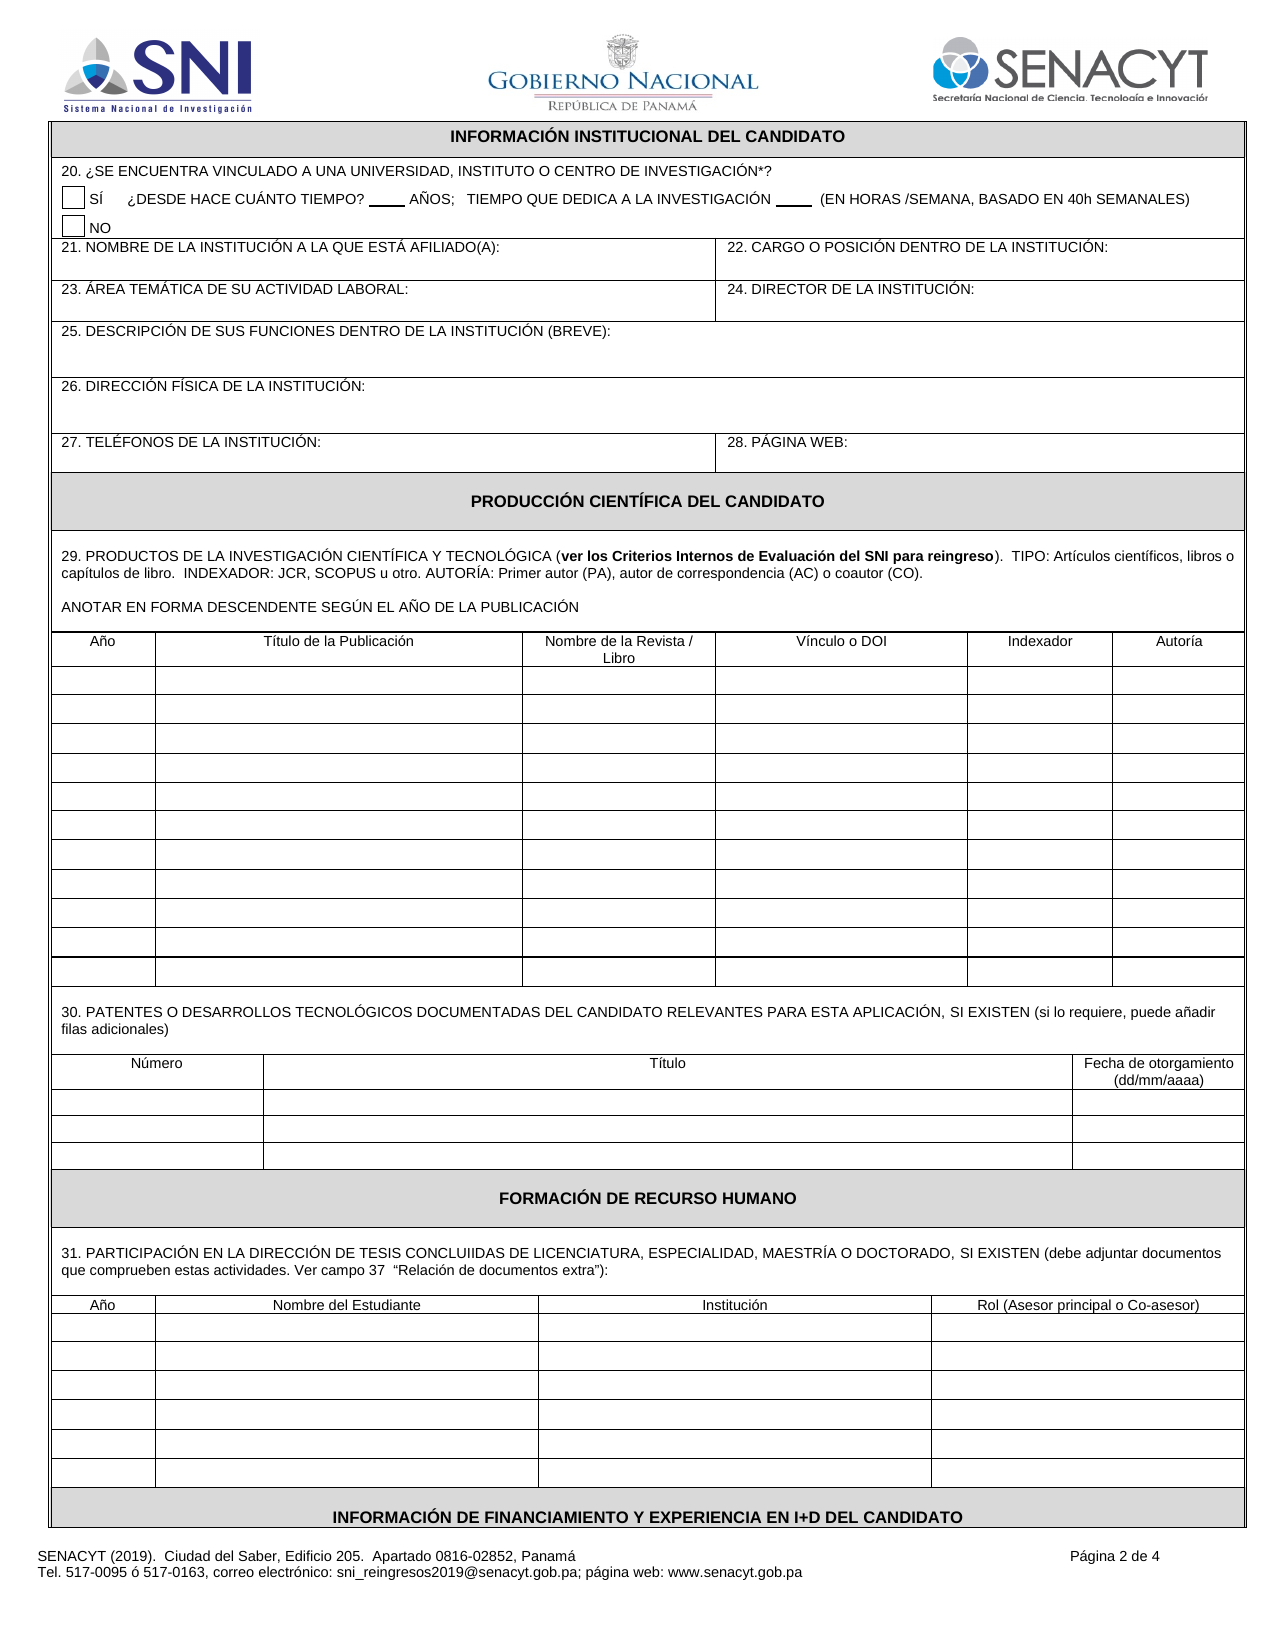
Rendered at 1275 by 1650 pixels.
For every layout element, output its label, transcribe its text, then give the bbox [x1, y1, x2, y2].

table_cell [1113, 754, 1244, 782]
table_cell [1113, 958, 1244, 986]
table_cell [539, 1430, 931, 1458]
table_cell [523, 899, 715, 927]
table_cell [716, 811, 967, 839]
table_cell [156, 899, 522, 927]
table_cell [968, 958, 1112, 986]
table_cell [523, 958, 715, 986]
table_cell [52, 1342, 155, 1370]
table_cell [52, 724, 155, 752]
table_cell [523, 840, 715, 868]
table_cell [716, 667, 967, 694]
table_cell 20. ¿SE ENCUENTRA VINCULADO A UNA UNIVERSIDAD, INSTITUTO O CENTRO DE INVESTIGACIÓN*? SÍ ¿DESDE HACE CUÁNTO TIEMPO? AÑOS; TIEMPO QUE DEDICA A LA INVESTIGACIÓN (EN HORAS /SEMANA, BASADO EN 40h SEMANALES) NO [52, 158, 1244, 238]
table_cell [1113, 840, 1244, 868]
table_cell [52, 695, 155, 723]
table_cell [156, 1314, 538, 1341]
table_cell [52, 783, 155, 810]
table_cell [932, 1342, 1244, 1370]
table_cell [52, 1116, 263, 1142]
table_cell [523, 754, 715, 782]
table_cell FORMACIÓN DE RECURSO HUMANO [52, 1170, 1244, 1227]
table_cell [156, 1342, 538, 1370]
table_cell Rol (Asesor principal o Co-asesor) [932, 1296, 1244, 1313]
table_cell [156, 1459, 538, 1487]
table_cell [523, 811, 715, 839]
table_cell [52, 1143, 263, 1169]
table_cell [156, 724, 522, 752]
table_cell [156, 667, 522, 694]
table_cell [716, 783, 967, 810]
table_cell [1113, 724, 1244, 752]
table_cell [716, 724, 967, 752]
table_cell [932, 1459, 1244, 1487]
table_cell [52, 840, 155, 868]
table_cell 22. CARGO O POSICIÓN DENTRO DE LA INSTITUCIÓN: [716, 239, 1244, 279]
table_cell Año [52, 633, 155, 666]
table_cell [716, 899, 967, 927]
table_cell 28. PÁGINA WEB: [716, 434, 1244, 472]
table_cell [523, 695, 715, 723]
table_cell 27. TELÉFONOS DE LA INSTITUCIÓN: [52, 434, 715, 472]
table_cell 21. NOMBRE DE LA INSTITUCIÓN A LA QUE ESTÁ AFILIADO(A): [52, 239, 715, 279]
table_cell [52, 811, 155, 839]
table_cell [52, 870, 155, 898]
table_cell [539, 1342, 931, 1370]
table_cell [156, 695, 522, 723]
table_cell [539, 1400, 931, 1428]
table_cell [716, 870, 967, 898]
table_cell [1113, 783, 1244, 810]
table_cell [1113, 899, 1244, 927]
table_cell [523, 667, 715, 694]
table_cell Título de la Publicación [156, 633, 522, 666]
table_cell Nombre de la Revista / Libro [523, 633, 715, 666]
table_cell 26. DIRECCIÓN FÍSICA DE LA INSTITUCIÓN: [52, 378, 1244, 433]
table_cell Vínculo o DOI [716, 633, 967, 666]
table_cell [156, 783, 522, 810]
table_cell [968, 899, 1112, 927]
table_cell [932, 1400, 1244, 1428]
table_cell [968, 667, 1112, 694]
table_cell [52, 958, 155, 986]
table_cell [1113, 928, 1244, 956]
table_cell [716, 840, 967, 868]
table_cell [52, 1314, 155, 1341]
table_cell [968, 840, 1112, 868]
table_cell Institución [539, 1296, 931, 1313]
table_cell [523, 928, 715, 956]
table_cell [968, 870, 1112, 898]
table_cell [539, 1314, 931, 1341]
table_cell [52, 1459, 155, 1487]
table_cell [523, 783, 715, 810]
table_cell [156, 1400, 538, 1428]
table_cell [156, 1430, 538, 1458]
table_cell [932, 1430, 1244, 1458]
table_cell [523, 870, 715, 898]
table_cell [156, 840, 522, 868]
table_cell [52, 1488, 1244, 1527]
table_cell 31. PARTICIPACIÓN EN LA DIRECCIÓN DE TESIS CONCLUIIDAS DE LICENCIATURA, ESPECIALIDAD, MAESTRÍA O DOCTORADO, SI EXISTEN (debe adjuntar documentos que comprueben estas actividades. Ver campo 37 “Relación de documentos extra”): [52, 1228, 1244, 1295]
table_cell [1073, 1116, 1244, 1142]
table_cell [52, 1400, 155, 1428]
table_cell Nombre del Estudiante [156, 1296, 538, 1313]
table_cell 30. PATENTES O DESARROLLOS TECNOLÓGICOS DOCUMENTADAS DEL CANDIDATO RELEVANTES PARA ESTA APLICACIÓN, SI EXISTEN (si lo requiere, puede añadir filas adicionales) [52, 987, 1244, 1054]
table_cell PRODUCCIÓN CIENTÍFICA DEL CANDIDATO [52, 473, 1244, 530]
table_cell [1073, 1143, 1244, 1169]
table_cell [156, 958, 522, 986]
table_cell [264, 1116, 1072, 1142]
table_cell [716, 695, 967, 723]
table_cell [968, 811, 1112, 839]
table_cell [52, 1371, 155, 1399]
table_cell 24. DIRECTOR DE LA INSTITUCIÓN: [716, 281, 1244, 321]
table_cell [1113, 667, 1244, 694]
table_cell [264, 1143, 1072, 1169]
table_cell [156, 1371, 538, 1399]
picture [59, 29, 260, 117]
table_cell 23. ÁREA TEMÁTICA DE SU ACTIVIDAD LABORAL: [52, 281, 715, 321]
table_cell [156, 870, 522, 898]
table_cell [52, 899, 155, 927]
table_cell [156, 754, 522, 782]
table_cell [1113, 870, 1244, 898]
table_cell [52, 928, 155, 956]
table_cell [1113, 695, 1244, 723]
table_cell [52, 1090, 263, 1115]
table_cell [156, 928, 522, 956]
table_cell [156, 811, 522, 839]
table_cell [264, 1090, 1072, 1115]
table_cell [523, 724, 715, 752]
table_cell Fecha de otorgamiento (dd/mm/aaaa) [1073, 1055, 1244, 1089]
table_cell [932, 1314, 1244, 1341]
table_cell [968, 754, 1112, 782]
table_cell [52, 1430, 155, 1458]
table_cell [716, 754, 967, 782]
picture [477, 29, 767, 120]
table_cell [539, 1459, 931, 1487]
table_cell [716, 928, 967, 956]
table_cell [52, 754, 155, 782]
table_cell Autoría [1113, 633, 1244, 666]
table_cell [968, 928, 1112, 956]
picture [932, 37, 1208, 100]
table_cell [968, 695, 1112, 723]
table_cell 29. PRODUCTOS DE LA INVESTIGACIÓN CIENTÍFICA Y TECNOLÓGICA (ver los Criterios Internos de Evaluación del SNI para reingreso). TIPO: Artículos científicos, libros o capítulos de libro. INDEXADOR: JCR, SCOPUS u otro. AUTORÍA: Primer autor (PA), autor de correspondencia (AC) o coautor (CO). ANOTAR EN FORMA DESCENDENTE SEGÚN EL AÑO DE LA PUBLICACIÓN [52, 531, 1244, 631]
table_cell Título [264, 1055, 1072, 1089]
table_cell [932, 1371, 1244, 1399]
table_cell [1073, 1090, 1244, 1115]
table_cell Indexador [968, 633, 1112, 666]
table_cell Número [52, 1055, 263, 1089]
table_cell [539, 1371, 931, 1399]
table_cell Año [52, 1296, 155, 1313]
table_cell [968, 724, 1112, 752]
table_cell [1113, 811, 1244, 839]
table_cell [716, 958, 967, 986]
table_cell 25. DESCRIPCIÓN DE SUS FUNCIONES DENTRO DE LA INSTITUCIÓN (BREVE): [52, 322, 1244, 377]
table_cell INFORMACIÓN INSTITUCIONAL DEL CANDIDATO [52, 122, 1244, 157]
table_cell [968, 783, 1112, 810]
table_cell [52, 667, 155, 694]
